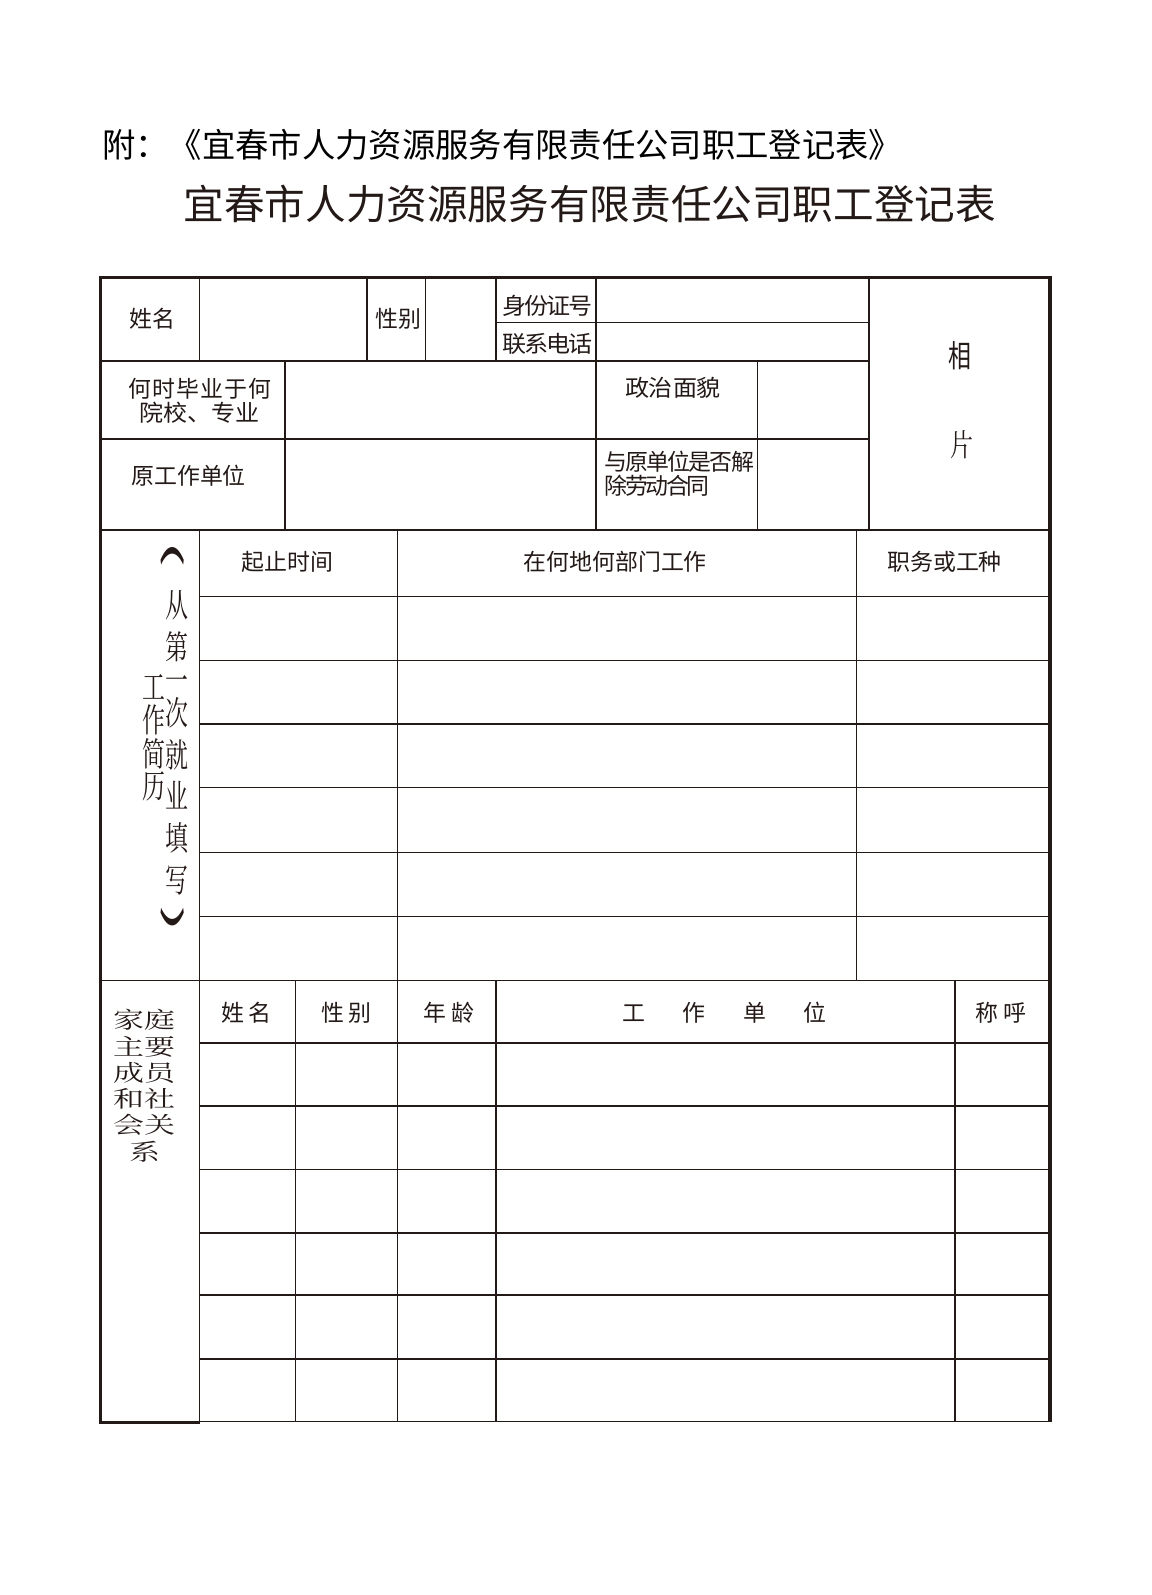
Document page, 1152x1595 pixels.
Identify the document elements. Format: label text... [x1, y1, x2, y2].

table_header [200, 279, 366, 360]
text 附：《宜春市人力资源服务有限责任公司职工登记表》 [102, 110, 1052, 169]
table_cell [398, 725, 856, 787]
table_cell 职务或工种 [857, 531, 1048, 596]
table_cell [200, 853, 397, 916]
table_cell [296, 1107, 397, 1168]
table_header 性别 [368, 279, 425, 360]
table_cell [597, 323, 868, 360]
table_cell [398, 1296, 495, 1358]
table_cell [200, 1234, 295, 1294]
table_cell [956, 1170, 1048, 1232]
table_cell [398, 1234, 495, 1294]
table_cell [497, 1360, 954, 1421]
table_cell 政治面貌 [597, 362, 757, 438]
table_cell [200, 1107, 295, 1168]
table_cell [758, 440, 868, 529]
table_cell [296, 1360, 397, 1421]
text 宜春市人力资源服务有限责任公司职工登记表 [102, 172, 1052, 231]
table_cell [200, 1360, 295, 1421]
table_cell 联系电话 [497, 323, 595, 360]
table_cell [857, 788, 1048, 852]
table_cell [296, 1296, 397, 1358]
table_cell [398, 1170, 495, 1232]
table_cell 何时毕业于何院校、专业 [102, 362, 284, 438]
table_cell 家庭主要成员和社会关系 [102, 981, 199, 1421]
table_cell [956, 1234, 1048, 1294]
table_cell [200, 1044, 295, 1105]
table_cell 工 作 单 位 [497, 981, 954, 1042]
table_cell [200, 597, 397, 660]
table_header [426, 279, 495, 360]
table_cell [200, 725, 397, 787]
table_cell 称 呼 [956, 981, 1048, 1042]
table_cell [497, 1234, 954, 1294]
table_cell 与原单位是否解除劳动合同 [597, 440, 757, 529]
table_cell [200, 1296, 295, 1358]
table_cell [497, 1107, 954, 1168]
table_cell [956, 1044, 1048, 1105]
table_cell [497, 1296, 954, 1358]
table_cell [497, 1170, 954, 1232]
table_cell [398, 1107, 495, 1168]
table_header 身份证号 [497, 279, 595, 321]
table_cell 起止时间 [200, 531, 397, 596]
table_cell [286, 362, 595, 438]
table_cell [200, 1170, 295, 1232]
table_cell [956, 1107, 1048, 1168]
table_cell 性 别 [296, 981, 397, 1042]
table_cell [497, 1044, 954, 1105]
table_header 姓名 [102, 279, 199, 360]
table_cell 年 龄 [398, 981, 495, 1042]
table_cell [857, 725, 1048, 787]
table_cell [398, 661, 856, 723]
table_cell [857, 917, 1048, 980]
table_cell [296, 1234, 397, 1294]
table_cell [956, 1296, 1048, 1358]
table_cell [398, 788, 856, 852]
table_cell [398, 853, 856, 916]
table_cell [398, 597, 856, 660]
table_cell [857, 853, 1048, 916]
table_cell ( 从 第一次 就 业 填 写 ) 工作简历 [102, 531, 199, 980]
table_cell [956, 1360, 1048, 1421]
table_cell [857, 661, 1048, 723]
table_cell [296, 1170, 397, 1232]
table_cell [200, 661, 397, 723]
table_cell [398, 1044, 495, 1105]
table_cell 在何地何部门工作 [398, 531, 856, 596]
table_cell 原工作单位 [102, 440, 284, 529]
table_cell 姓 名 [200, 981, 295, 1042]
table_cell [200, 917, 397, 980]
table_cell [200, 788, 397, 852]
table_header 相 片 [870, 279, 1048, 529]
table_cell [758, 362, 868, 438]
table_header [597, 279, 868, 321]
table_cell [857, 597, 1048, 660]
table_cell [398, 917, 856, 980]
table_cell [398, 1360, 495, 1421]
table_cell [286, 440, 595, 529]
table_cell [296, 1044, 397, 1105]
